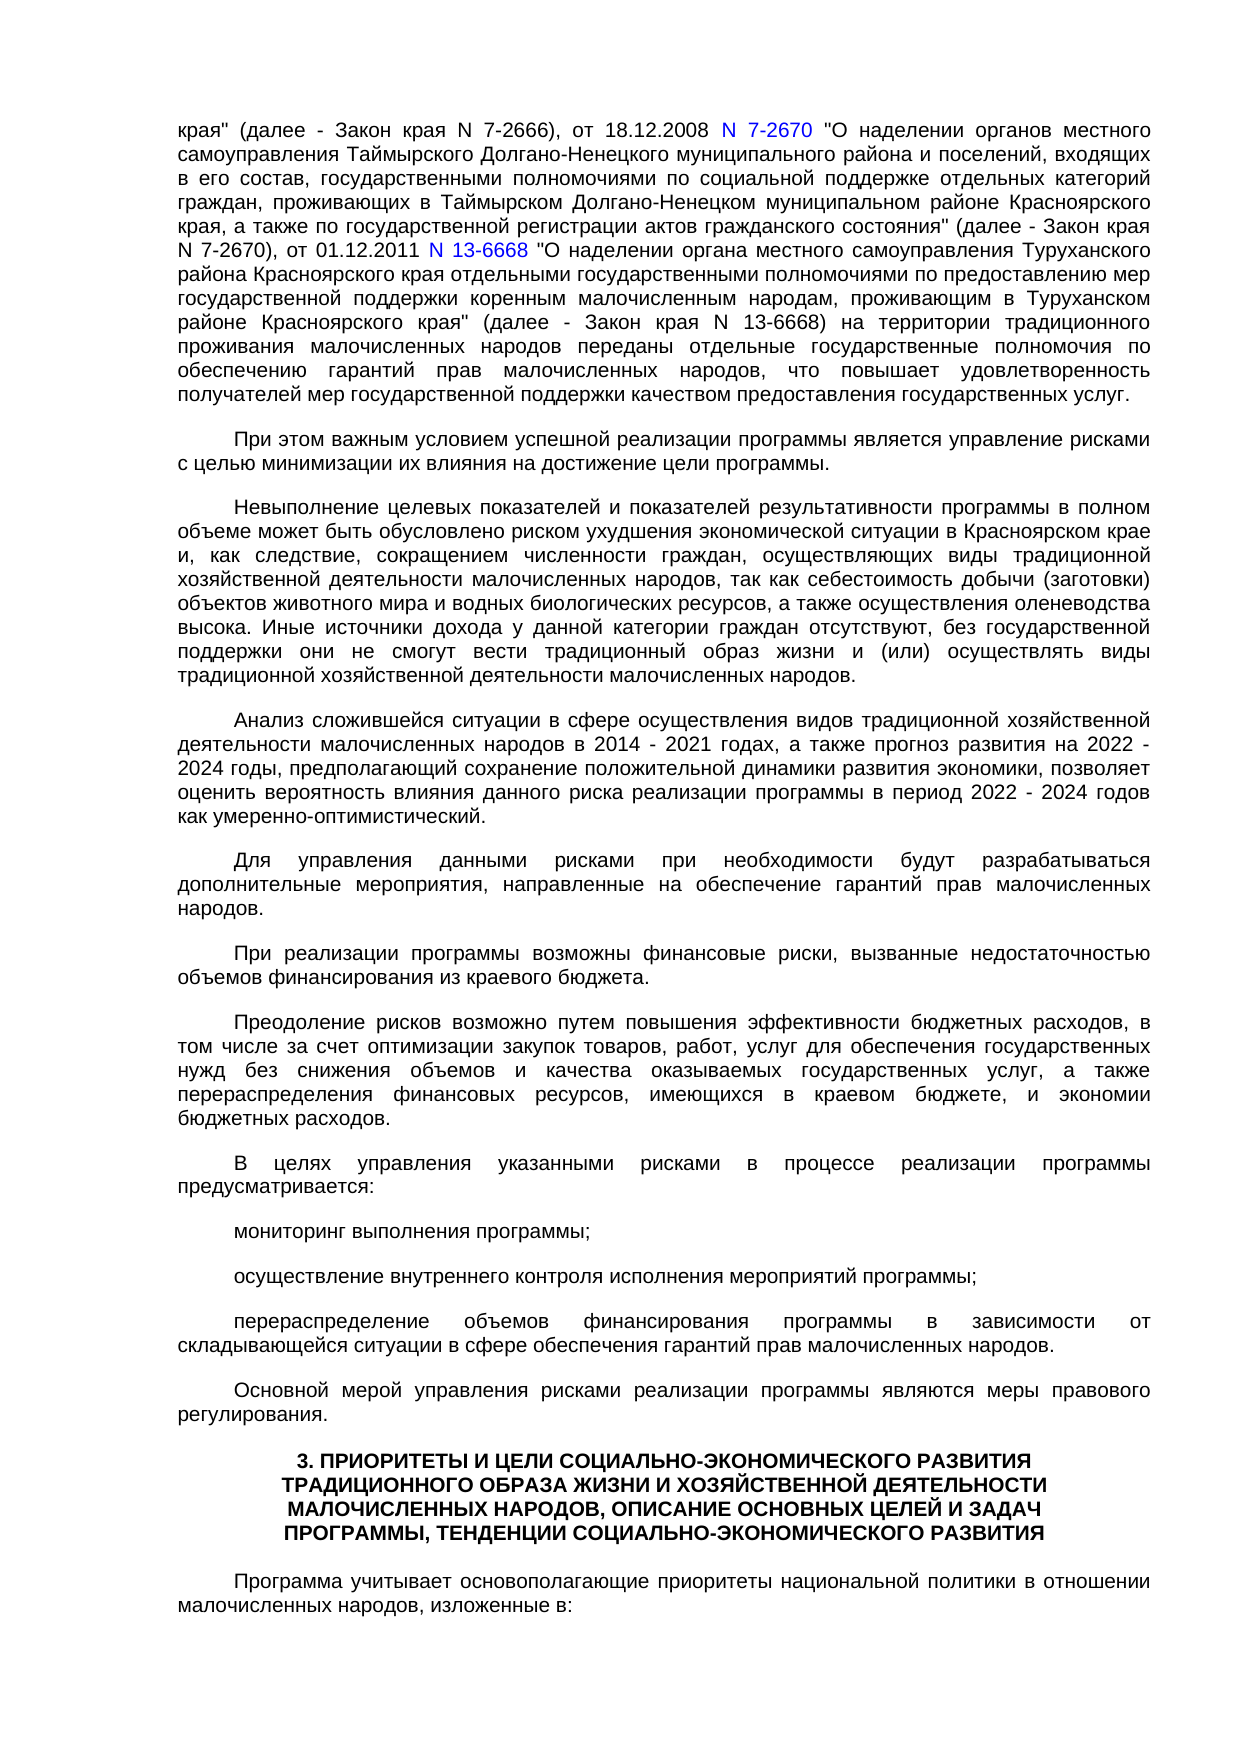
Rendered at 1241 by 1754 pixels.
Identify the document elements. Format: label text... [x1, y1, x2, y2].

text Для управления данными рисками при необходимости будут разрабатываться дополнительные мероприятия, направленные на обеспечение гарантий прав малочисленных народов. [177, 848, 1152, 920]
text мониторинг выполнения программы; [177, 1219, 1152, 1243]
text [177, 118, 1152, 406]
title ПРОГРАММЫ, ТЕНДЕНЦИИ СОЦИАЛЬНО-ЭКОНОМИЧЕСКОГО РАЗВИТИЯ [177, 1521, 1152, 1545]
text В целях управления указанными рисками в процессе реализации программы предусматривается: [177, 1150, 1152, 1198]
title ТРАДИЦИОННОГО ОБРАЗА ЖИЗНИ И ХОЗЯЙСТВЕННОЙ ДЕЯТЕЛЬНОСТИ [177, 1473, 1152, 1497]
text При этом важным условием успешной реализации программы является управление рисками с целью минимизации их влияния на достижение цели программы. [177, 426, 1152, 474]
text перераспределение объемов финансирования программы в зависимости от складывающейся ситуации в сфере обеспечения гарантий прав малочисленных народов. [177, 1309, 1152, 1357]
text При реализации программы возможны финансовые риски, вызванные недостаточностью объемов финансирования из краевого бюджета. [177, 941, 1152, 989]
text Анализ сложившейся ситуации в сфере осуществления видов традиционной хозяйственной деятельности малочисленных народов в 2014 - 2021 годах, а также прогноз развития на 2022 - 2024 годы, предполагающий сохранение положительной динамики развития экономики, позволяет оценить вероятность влияния данного риска реализации программы в период 2022 - 2024 годов как умеренно-оптимистический. [177, 708, 1152, 827]
text Невыполнение целевых показателей и показателей результативности программы в полном объеме может быть обусловлено риском ухудшения экономической ситуации в Красноярском крае и, как следствие, сокращением численности граждан, осуществляющих виды традиционной хозяйственной деятельности малочисленных народов, так как себестоимость добычи (заготовки) объектов животного мира и водных биологических ресурсов, а также осуществления оленеводства высока. Иные источники дохода у данной категории граждан отсутствуют, без государственной поддержки они не смогут вести традиционный образ жизни и (или) осуществлять виды традиционной хозяйственной деятельности малочисленных народов. [177, 495, 1152, 687]
title МАЛОЧИСЛЕННЫХ НАРОДОВ, ОПИСАНИЕ ОСНОВНЫХ ЦЕЛЕЙ И ЗАДАЧ [177, 1497, 1152, 1521]
text Программа учитывает основополагающие приоритеты национальной политики в отношении малочисленных народов, изложенные в: [177, 1569, 1152, 1617]
text Преодоление рисков возможно путем повышения эффективности бюджетных расходов, в том числе за счет оптимизации закупок товаров, работ, услуг для обеспечения государственных нужд без снижения объемов и качества оказываемых государственных услуг, а также перераспределения финансовых ресурсов, имеющихся в краевом бюджете, и экономии бюджетных расходов. [177, 1010, 1152, 1129]
title 3. ПРИОРИТЕТЫ И ЦЕЛИ СОЦИАЛЬНО-ЭКОНОМИЧЕСКОГО РАЗВИТИЯ [177, 1449, 1152, 1473]
text Основной мерой управления рисками реализации программы являются меры правового регулирования. [177, 1377, 1152, 1425]
text осуществление внутреннего контроля исполнения мероприятий программы; [177, 1264, 1152, 1288]
